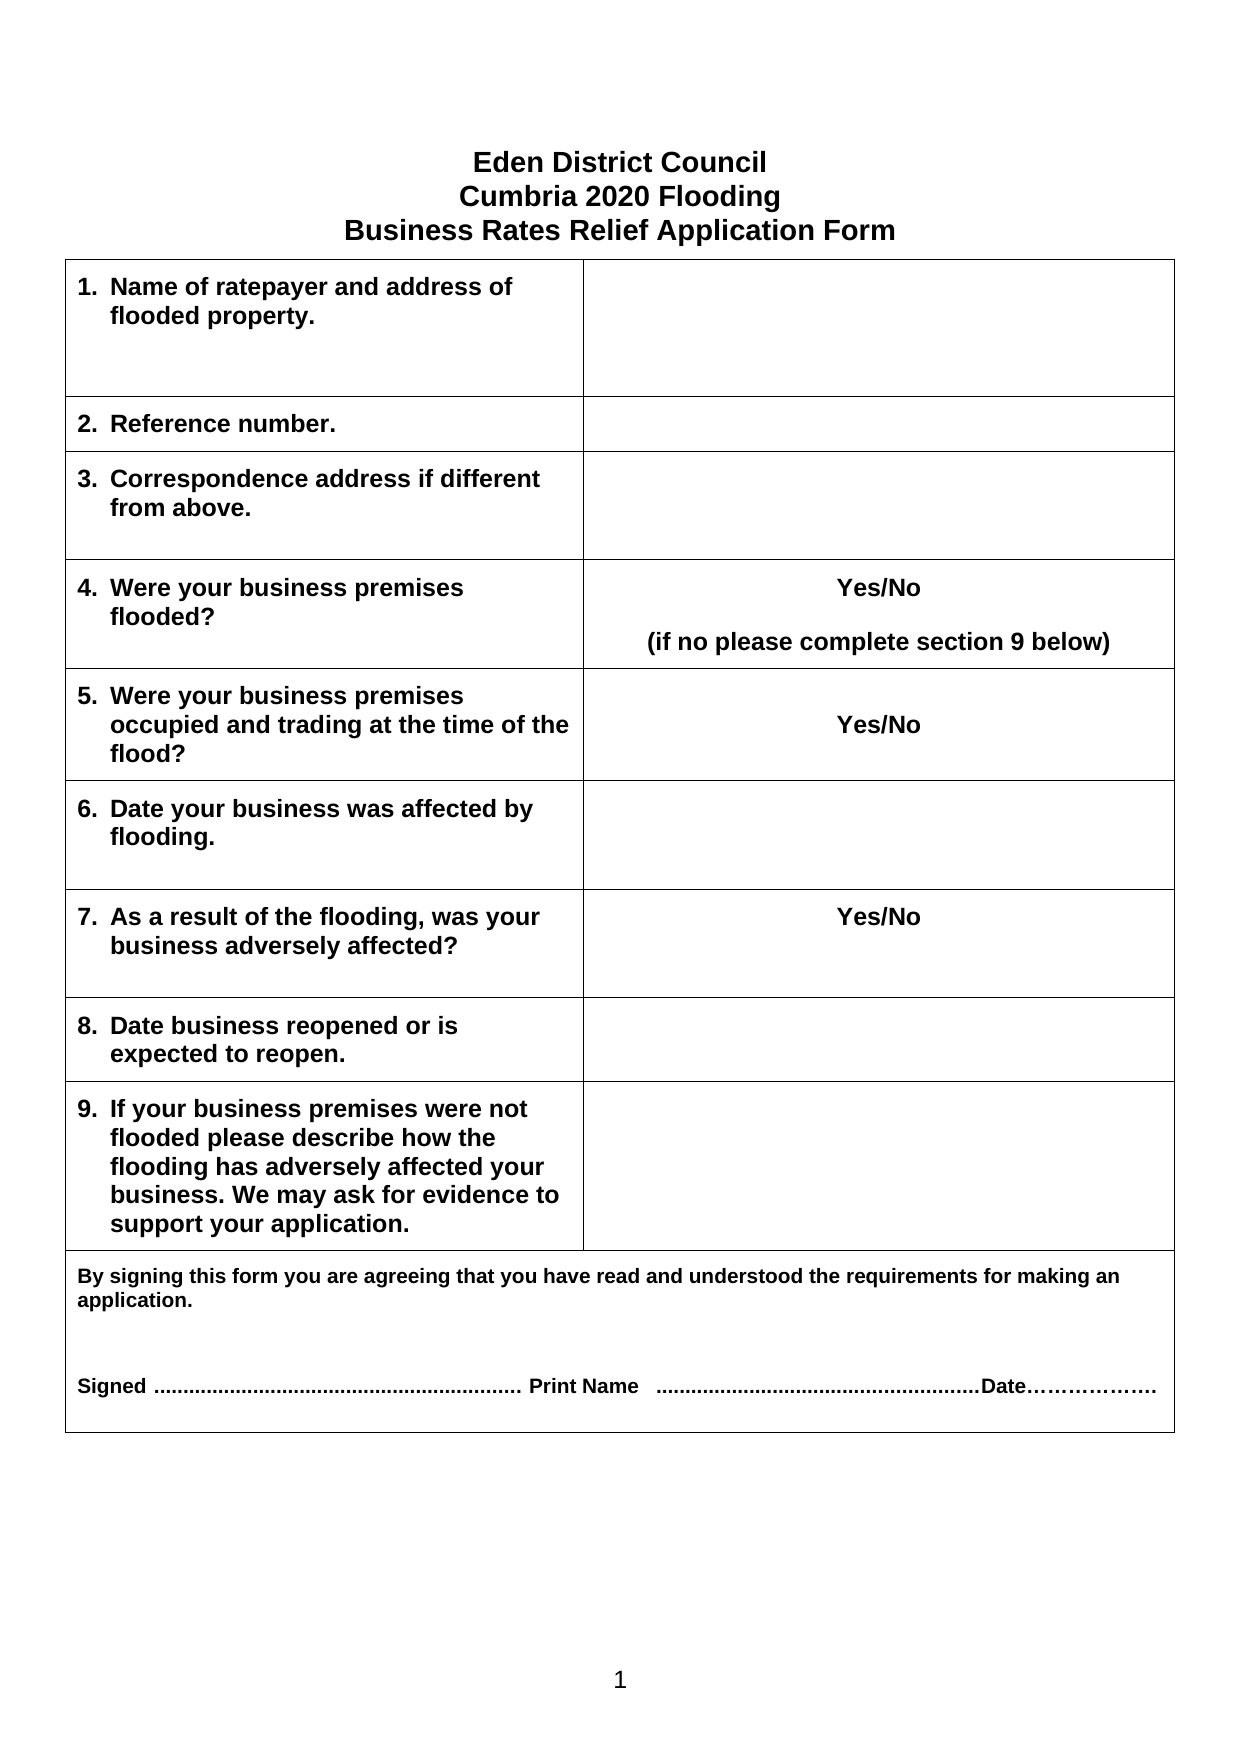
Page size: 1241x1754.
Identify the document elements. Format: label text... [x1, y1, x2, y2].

table_cell [584, 1082, 1174, 1250]
table_header 1. Name of ratepayer and address of flooded property. [66, 260, 583, 396]
table_cell [584, 781, 1174, 888]
table_cell [584, 397, 1174, 451]
table_cell 2. Reference number. [66, 397, 583, 451]
table_cell [584, 998, 1174, 1081]
table_cell 3. Correspondence address if different from above. [66, 452, 583, 559]
table_cell [584, 452, 1174, 559]
table_cell 7. As a result of the flooding, was your business adversely affected? [66, 890, 583, 997]
table_cell Yes/No [584, 890, 1174, 997]
table_cell Yes/No [584, 669, 1174, 780]
subtitle Eden District Council Cumbria 2020 Flooding Business Rates Relief Application Form [118, 145, 1122, 246]
table_cell 9. If your business premises were not flooded please describe how the flooding has adversely affected your business. We may ask for evidence to support your application. [66, 1082, 583, 1250]
table_cell 5. Were your business premises occupied and trading at the time of the flood? [66, 669, 583, 780]
table_cell 4. Were your business premises flooded? [66, 560, 583, 668]
table_header [584, 260, 1174, 396]
table_cell Yes/No (if no please complete section 9 below) [584, 560, 1174, 668]
table_cell By signing this form you are agreeing that you have read and understood the requirements for making an application. Signed Print Name Date………………. [66, 1251, 1174, 1432]
table_cell 8. Date business reopened or is expected to reopen. [66, 998, 583, 1081]
table_cell 6. Date your business was affected by flooding. [66, 781, 583, 888]
